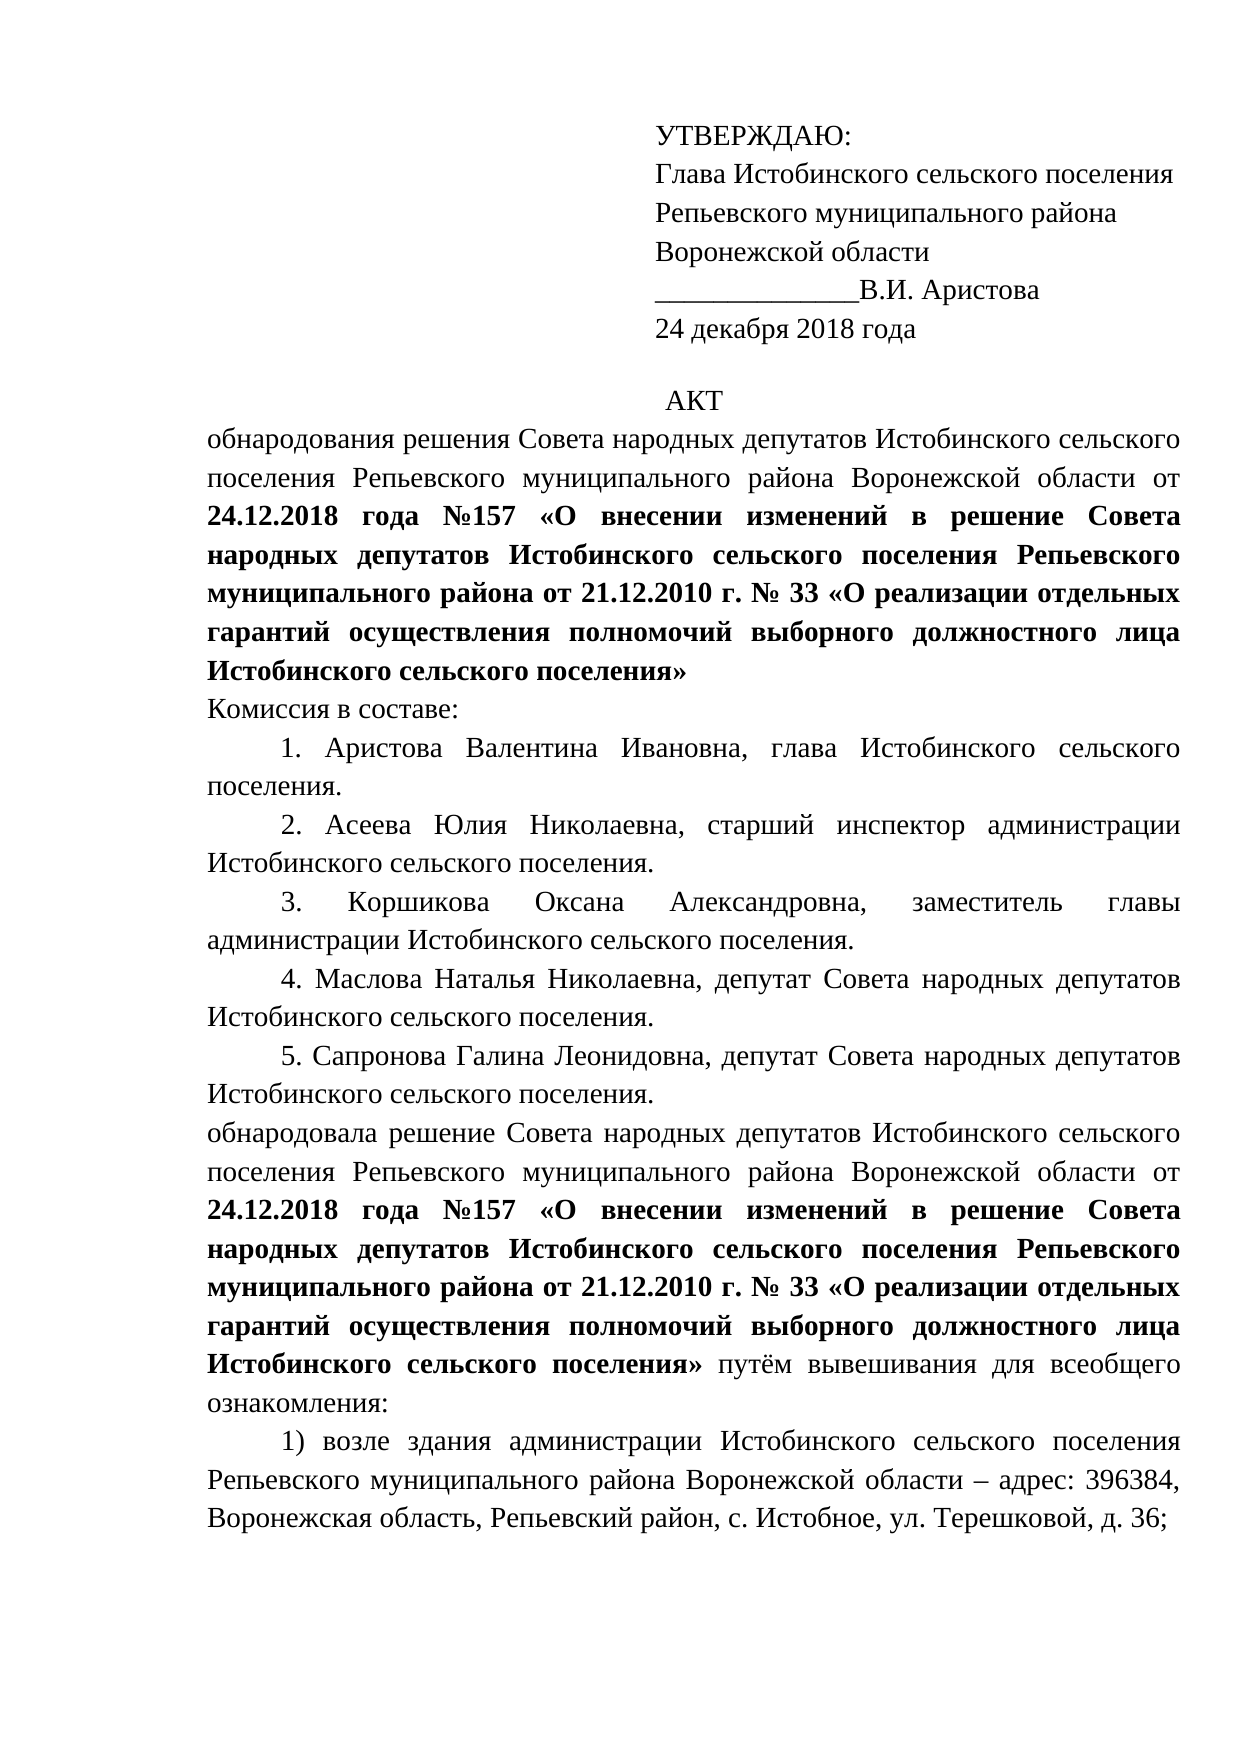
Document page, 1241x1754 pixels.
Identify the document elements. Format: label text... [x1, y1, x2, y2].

text Воронежской области [207, 234, 1181, 267]
text 24 декабря 2018 года [207, 311, 1181, 344]
text обнародования решения Совета народных депутатов Истобинского сельского поселения Репьевского муниципального района Воронежской области от 24.12.2018 года №157 «О внесении изменений в решение Совета народных депутатов Истобинского сельского поселения Репьевского муниципального района от 21.12.2010 г. № 33 «О реализации отдельных гарантий осуществления полномочий выборного должностного лица Истобинского сельского поселения» [207, 421, 1181, 686]
text обнародовала решение Совета народных депутатов Истобинского сельского поселения Репьевского муниципального района Воронежской области от 24.12.2018 года №157 «О внесении изменений в решение Совета народных депутатов Истобинского сельского поселения Репьевского муниципального района от 21.12.2010 г. № 33 «О реализации отдельных гарантий осуществления полномочий выборного должностного лица Истобинского сельского поселения» путём вывешивания для всеобщего ознакомления: [207, 1115, 1181, 1418]
text АКТ [207, 383, 1181, 416]
text Глава Истобинского сельского поселения [207, 157, 1181, 190]
text 1. Аристова Валентина Ивановна, глава Истобинского сельского поселения. [207, 730, 1181, 802]
text Комиссия в составе: [207, 691, 1181, 725]
text ______________В.И. Аристова [207, 272, 1181, 306]
text 5. Сапронова Галина Леонидовна, депутат Совета народных депутатов Истобинского сельского поселения. [207, 1038, 1181, 1110]
text 4. Маслова Наталья Николаевна, депутат Совета народных депутатов Истобинского сельского поселения. [207, 961, 1181, 1033]
text 2. Асеева Юлия Николаевна, старший инспектор администрации Истобинского сельского поселения. [207, 807, 1181, 879]
text Репьевского муниципального района [207, 195, 1181, 229]
text 3. Коршикова Оксана Александровна, заместитель главы администрации Истобинского сельского поселения. [207, 884, 1181, 956]
text 1) возле здания администрации Истобинского сельского поселения Репьевского муниципального района Воронежской области – адрес: 396384, Воронежская область, Репьевский район, с. Истобное, ул. Терешковой, д. 36; [207, 1423, 1181, 1534]
text УТВЕРЖДАЮ: [207, 118, 1181, 152]
